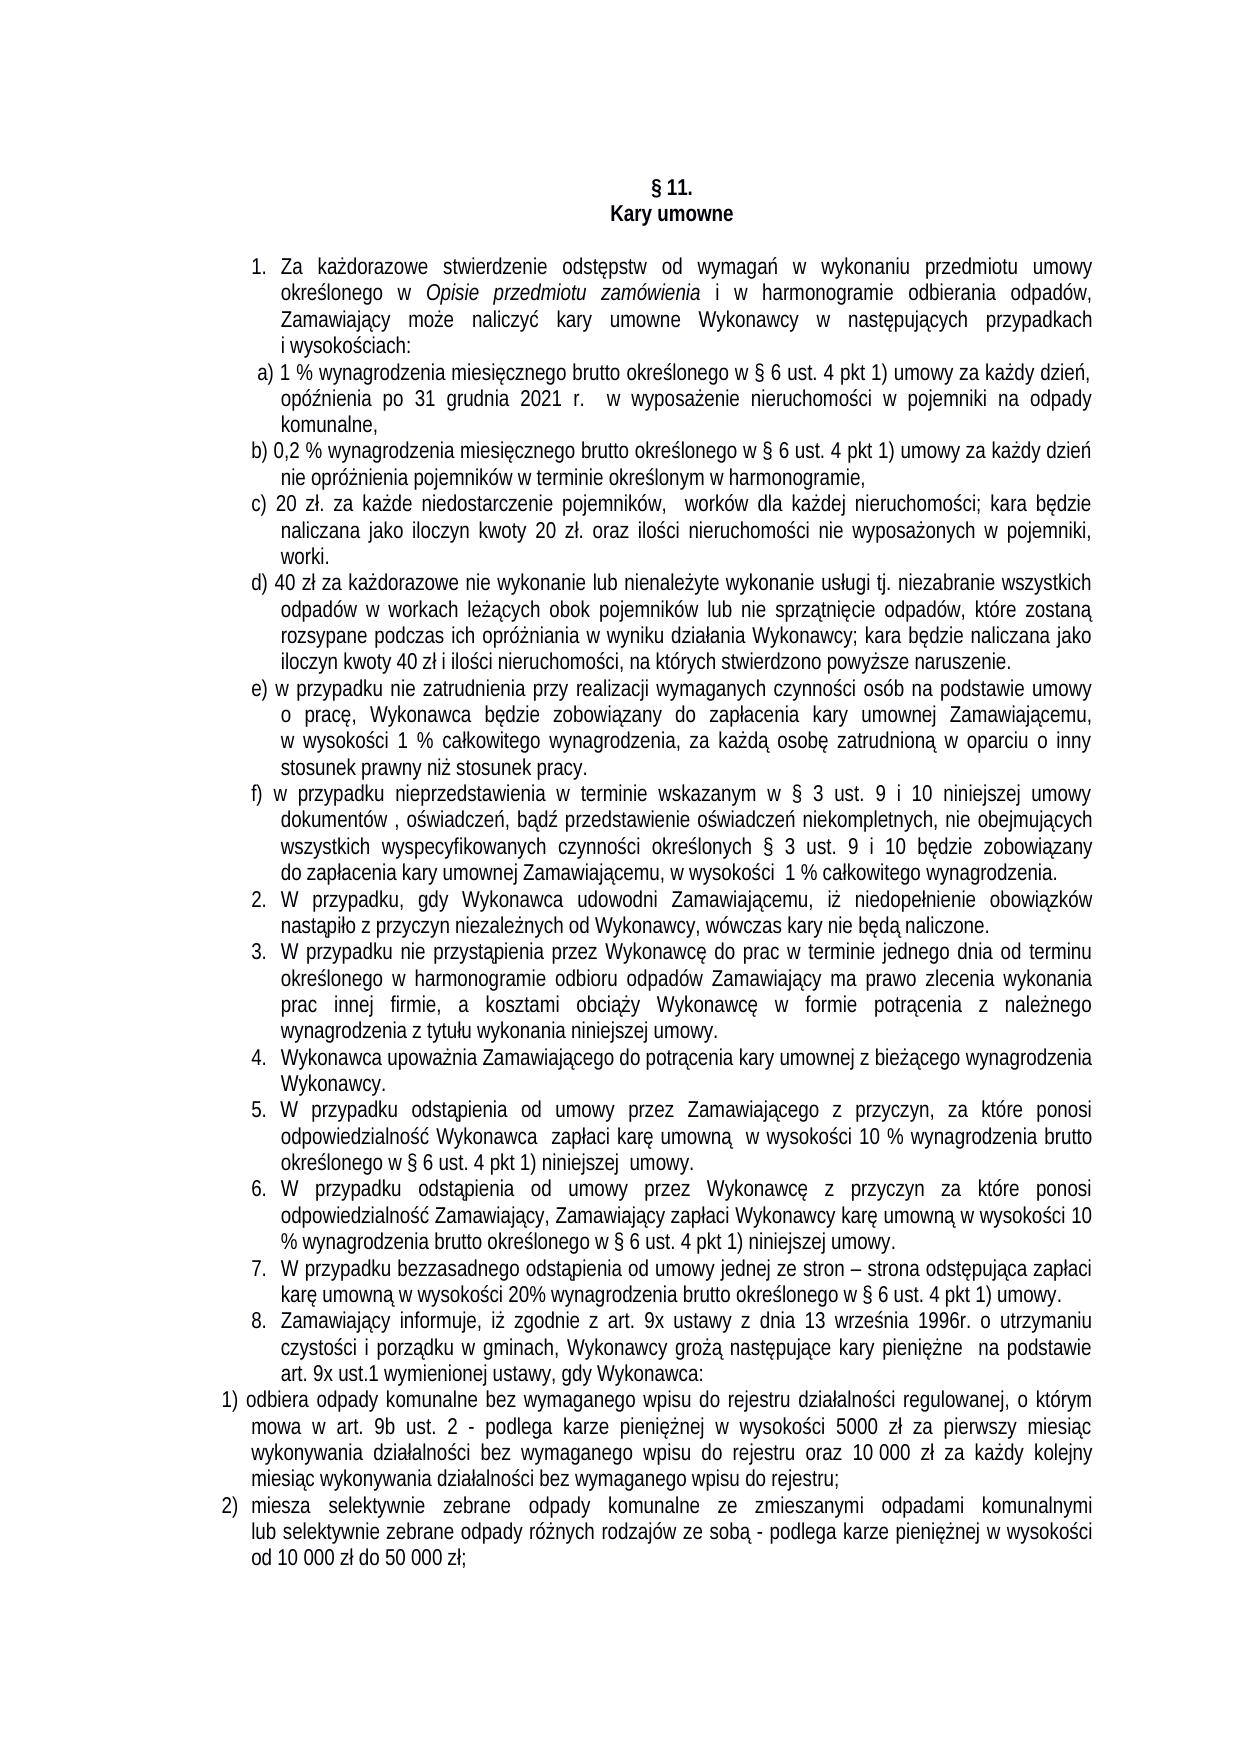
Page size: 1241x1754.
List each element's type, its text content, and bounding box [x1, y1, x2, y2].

text 1) odbiera odpady komunalne bez wymaganego wpisu do rejestru działalności regulowanej, o którym mowa w art. 9b ust. 2 - podlega karze pieniężnej w wysokości 5000 zł za pierwszy miesiąc wykonywania działalności bez wymaganego wpisu do rejestru oraz 10 000 zł za każdy kolejny miesiąc wykonywania działalności bez wymaganego wpisu do rejestru; [221, 1386, 1093, 1492]
text 5. W przypadku odstąpienia od umowy przez Zamawiającego z przyczyn, za które ponosi odpowiedzialność Wykonawca zapłaci karę umowną w wysokości 10 % wynagrodzenia brutto określonego w § 6 ust. 4 pkt 1) niniejszej umowy. [251, 1096, 1093, 1175]
text 3. W przypadku nie przystąpienia przez Wykonawcę do prac w terminie jednego dnia od terminu określonego w harmonogramie odbioru odpadów Zamawiający ma prawo zlecenia wykonania prac innej firmie, a kosztami obciąży Wykonawcę w formie potrącenia z należnego wynagrodzenia z tytułu wykonania niniejszej umowy. [251, 938, 1093, 1044]
text d) 40 zł za każdorazowe nie wykonanie lub nienależyte wykonanie usługi tj. niezabranie wszystkich odpadów w workach leżących obok pojemników lub nie sprzątnięcie odpadów, które zostaną rozsypane podczas ich opróżniania w wyniku działania Wykonawcy; kara będzie naliczana jako iloczyn kwoty 40 zł i ilości nieruchomości, na których stwierdzono powyższe naruszenie. [251, 569, 1093, 675]
text 4. Wykonawca upoważnia Zamawiającego do potrącenia kary umownej z bieżącego wynagrodzenia Wykonawcy. [251, 1044, 1093, 1096]
text 2) miesza selektywnie zebrane odpady komunalne ze zmieszanymi odpadami komunalnymi lub selektywnie zebrane odpady różnych rodzajów ze sobą - podlega karze pieniężnej w wysokości od 10 000 zł do 50 000 zł; [221, 1492, 1093, 1571]
text c) 20 zł. za każde niedostarczenie pojemników, worków dla każdej nieruchomości; kara będzie naliczana jako iloczyn kwoty 20 zł. oraz ilości nieruchomości nie wyposażonych w pojemniki, worki. [251, 490, 1093, 569]
text b) 0,2 % wynagrodzenia miesięcznego brutto określonego w § 6 ust. 4 pkt 1) umowy za każdy dzień nie opróżnienia pojemników w terminie określonym w harmonogramie, [251, 437, 1093, 490]
text 1. Za każdorazowe stwierdzenie odstępstw od wymagań w wykonaniu przedmiotu umowy określonego w Opisie przedmiotu zamówienia i w harmonogramie odbierania odpadów, Zamawiający może naliczyć kary umowne Wykonawcy w następujących przypadkach i wysokościach: [251, 253, 1093, 358]
text 7. W przypadku bezzasadnego odstąpienia od umowy jednej ze stron – strona odstępująca zapłaci karę umowną w wysokości 20% wynagrodzenia brutto określonego w § 6 ust. 4 pkt 1) umowy. [251, 1254, 1093, 1307]
text 2. W przypadku, gdy Wykonawca udowodni Zamawiającemu, iż niedopełnienie obowiązków nastąpiło z przyczyn niezależnych od Wykonawcy, wówczas kary nie będą naliczone. [251, 886, 1093, 938]
text a) 1 % wynagrodzenia miesięcznego brutto określonego w § 6 ust. 4 pkt 1) umowy za każdy dzień, opóźnienia po 31 grudnia 2021 r. w wyposażenie nieruchomości w pojemniki na odpady komunalne, [251, 358, 1093, 437]
text 8. Zamawiający informuje, iż zgodnie z art. 9x ustawy z dnia 13 września 1996r. o utrzymaniu czystości i porządku w gminach, Wykonawcy grożą następujące kary pieniężne na podstawie art. 9x ust.1 wymienionej ustawy, gdy Wykonawca: [251, 1307, 1093, 1386]
text f) w przypadku nieprzedstawienia w terminie wskazanym w § 3 ust. 9 i 10 niniejszej umowy dokumentów , oświadczeń, bądź przedstawienie oświadczeń niekompletnych, nie obejmujących wszystkich wyspecyfikowanych czynności określonych § 3 ust. 9 i 10 będzie zobowiązany do zapłacenia kary umownej Zamawiającemu, w wysokości 1 % całkowitego wynagrodzenia. [251, 780, 1093, 886]
text e) w przypadku nie zatrudnienia przy realizacji wymaganych czynności osób na podstawie umowy o pracę, Wykonawca będzie zobowiązany do zapłacenia kary umownej Zamawiającemu, w wysokości 1 % całkowitego wynagrodzenia, za każdą osobę zatrudnioną w oparciu o inny stosunek prawny niż stosunek pracy. [251, 675, 1093, 780]
text Kary umowne [251, 200, 1093, 227]
text 6. W przypadku odstąpienia od umowy przez Wykonawcę z przyczyn za które ponosi odpowiedzialność Zamawiający, Zamawiający zapłaci Wykonawcy karę umowną w wysokości 10 % wynagrodzenia brutto określonego w § 6 ust. 4 pkt 1) niniejszej umowy. [251, 1175, 1093, 1254]
text § 11. [251, 174, 1093, 200]
